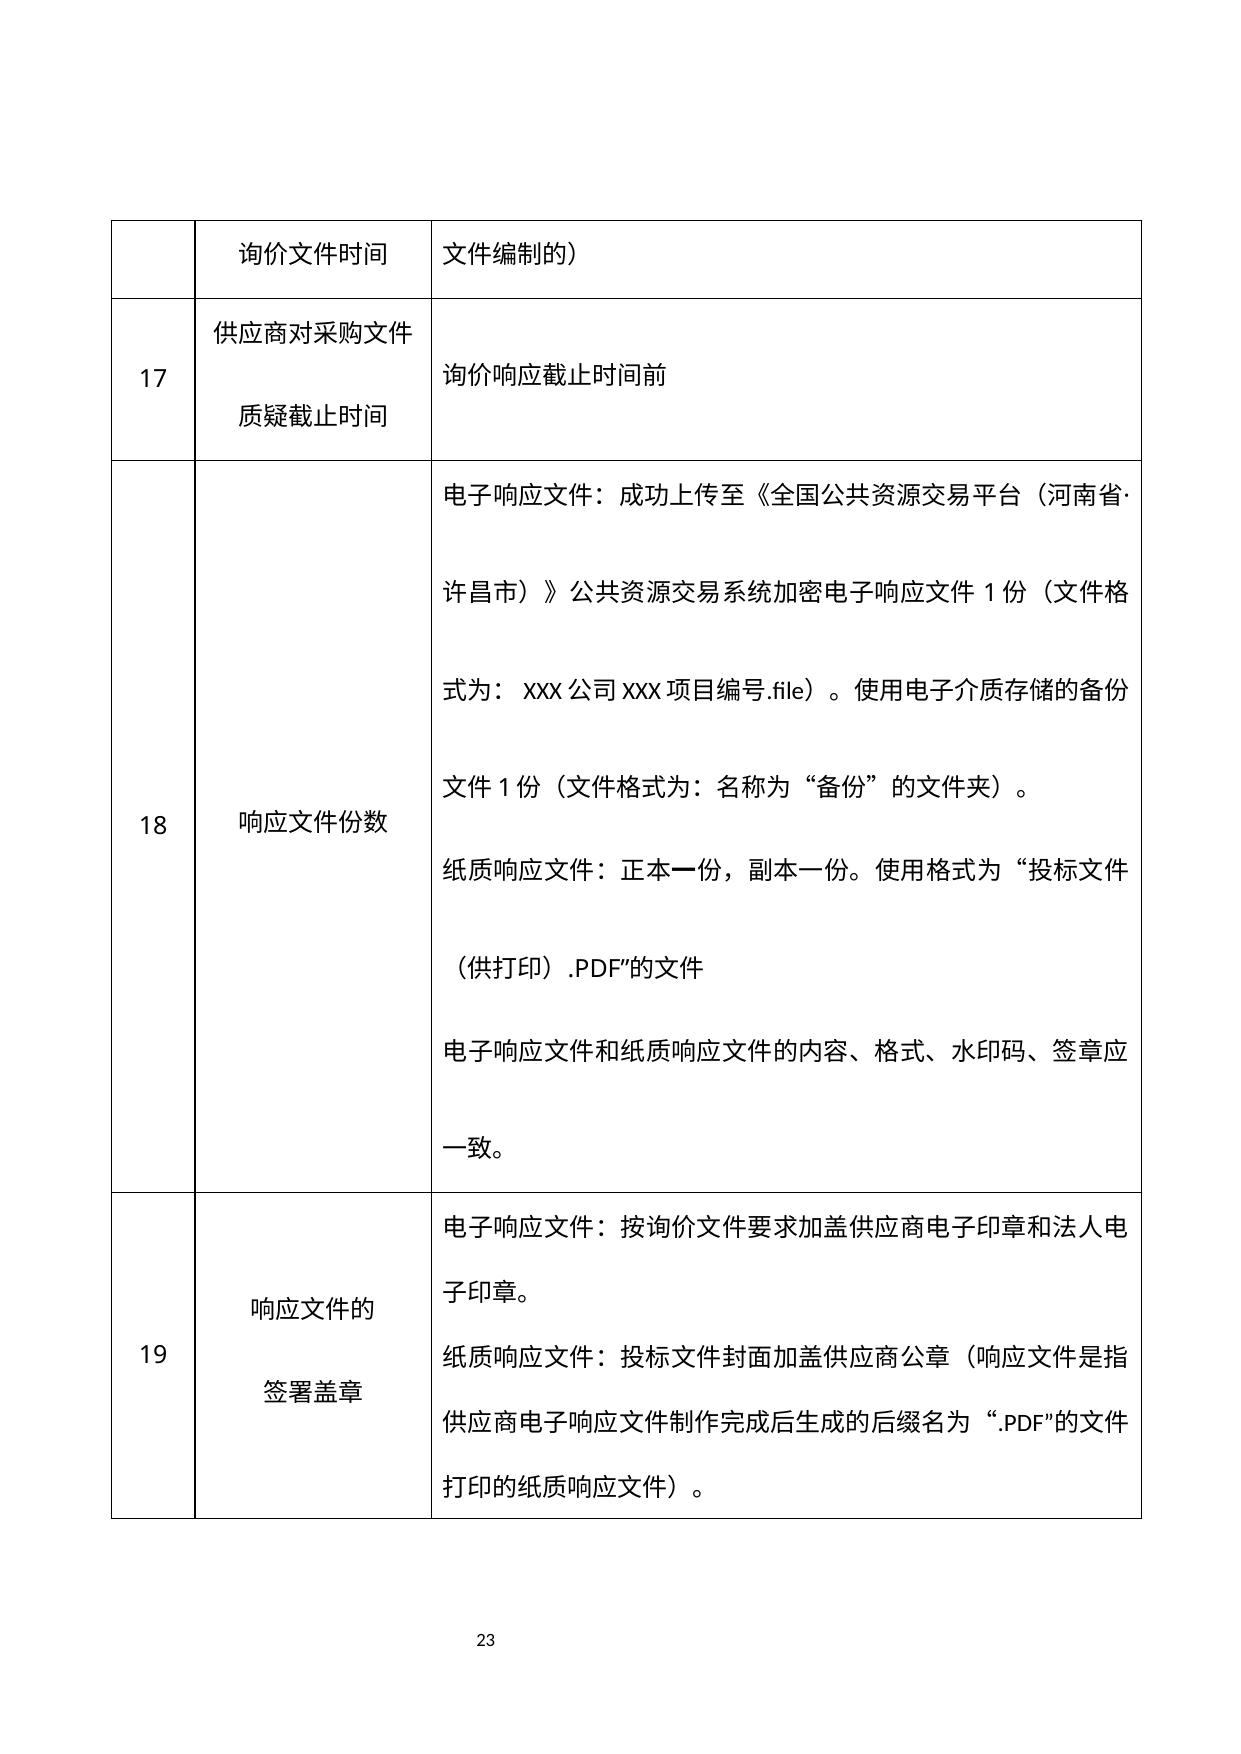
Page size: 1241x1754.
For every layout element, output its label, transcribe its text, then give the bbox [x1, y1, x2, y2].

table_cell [432, 221, 1141, 298]
table_cell 19 [112, 1193, 194, 1518]
table_cell 16 [112, 221, 194, 298]
table_cell 询价响应截止时间前 [432, 299, 1141, 460]
table_cell 响应文件的 签署盖章 [196, 1193, 431, 1518]
table_cell 供应商对采购文件 质疑截止时间 [196, 299, 431, 460]
table_cell 18 [112, 461, 194, 1192]
table_cell 采购人澄清或修改 询价文件时间 [196, 221, 431, 298]
table_cell 17 [112, 299, 194, 460]
table_cell 电子响应文件：按询价文件要求加盖供应商电子印章和法人电子印章。 纸质响应文件：投标文件封面加盖供应商公章（响应文件是指供应商电子响应文件制作完成后生成的后缀名为“.PDF”的文件打印的纸质响应文件）。 [432, 1193, 1141, 1518]
table_cell 响应文件份数 [196, 461, 431, 1192]
table_cell 电子响应文件：成功上传至《全国公共资源交易平台（河南省·许昌市）》公共资源交易系统加密电子响应文件1份（文件格式为： XXX公司XXX项目编号.file）。使用电子介质存储的备份文件1份（文件格式为：名称为“备份”的文件夹）。 纸质响应文件：正本一份，副本一份。使用格式为“投标文件（供打印）.PDF”的文件 电子响应文件和纸质响应文件的内容、格式、水印码、签章应一致。 [432, 461, 1141, 1192]
